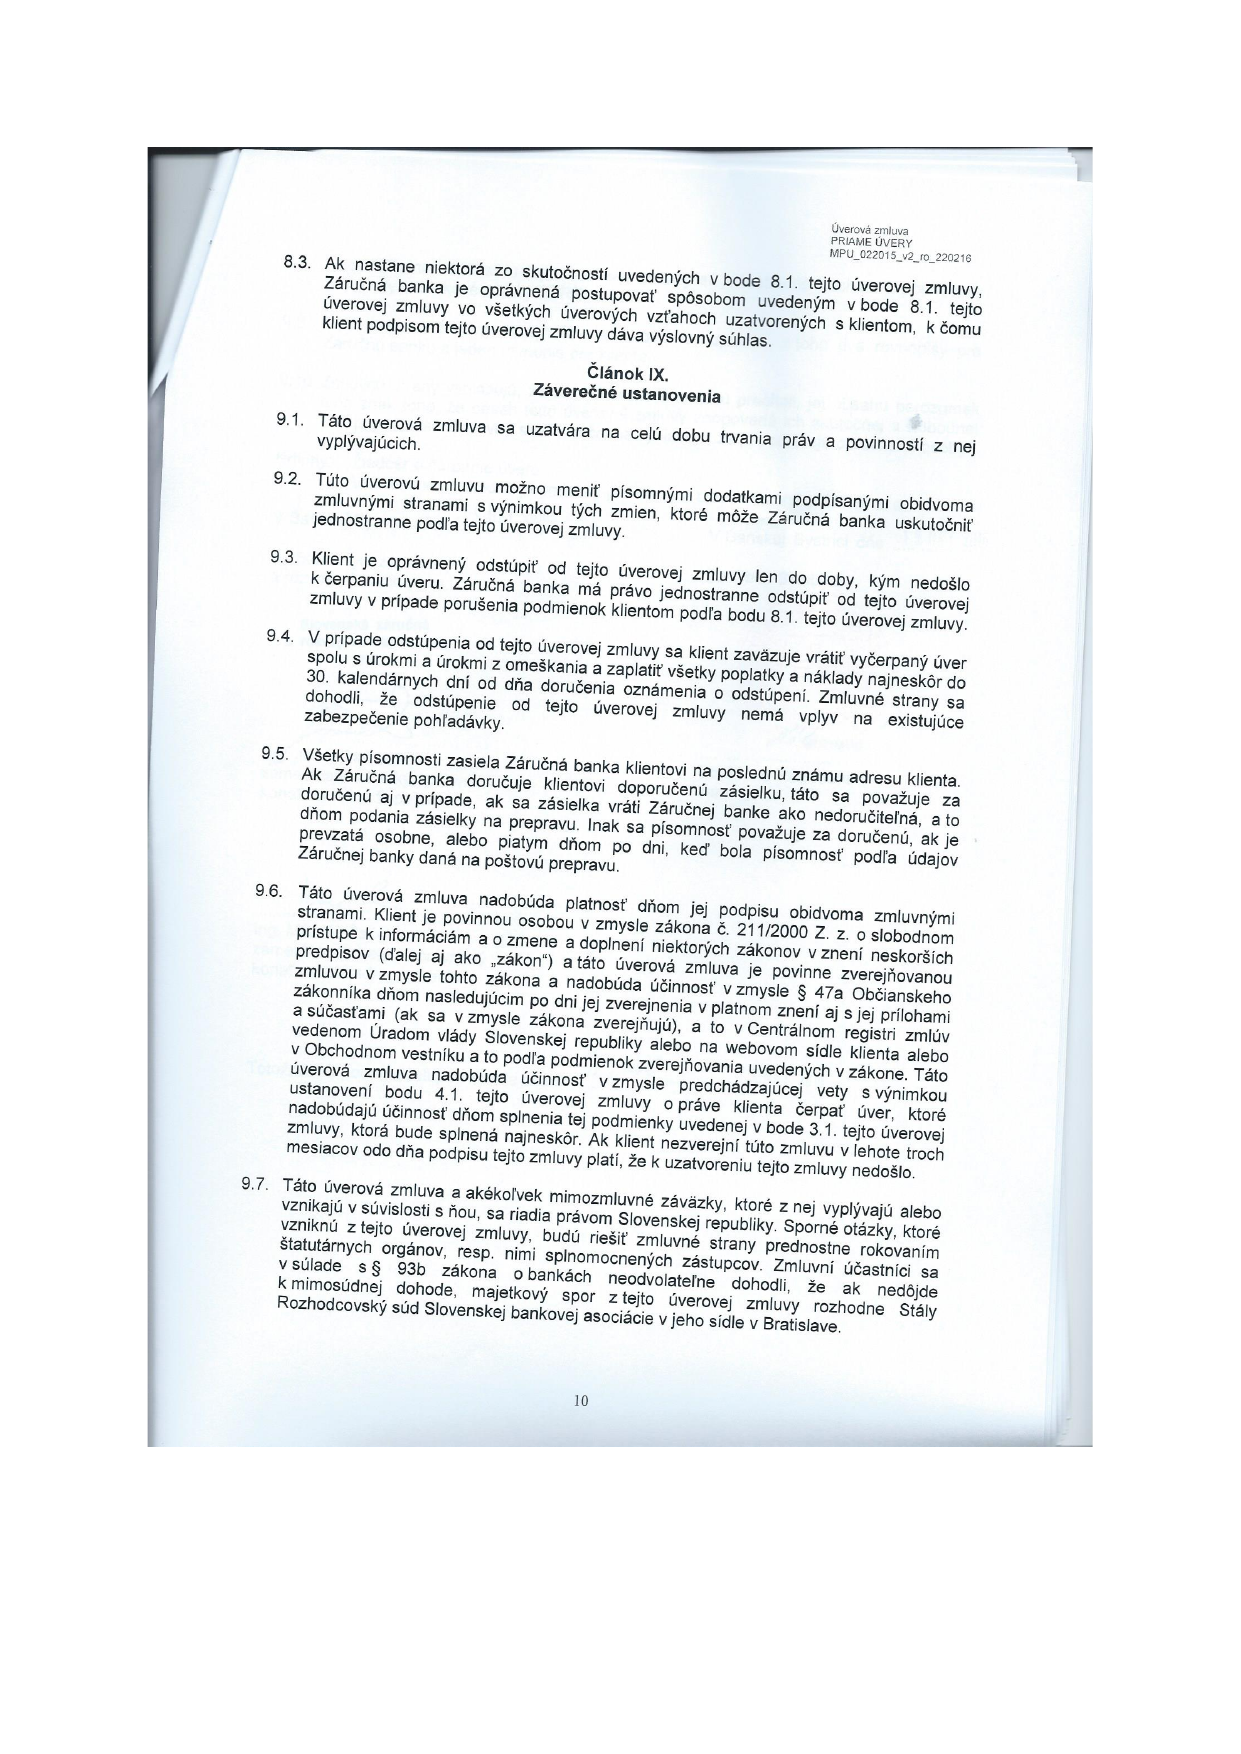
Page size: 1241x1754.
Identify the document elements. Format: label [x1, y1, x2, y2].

picture [147, 147, 1093, 1447]
